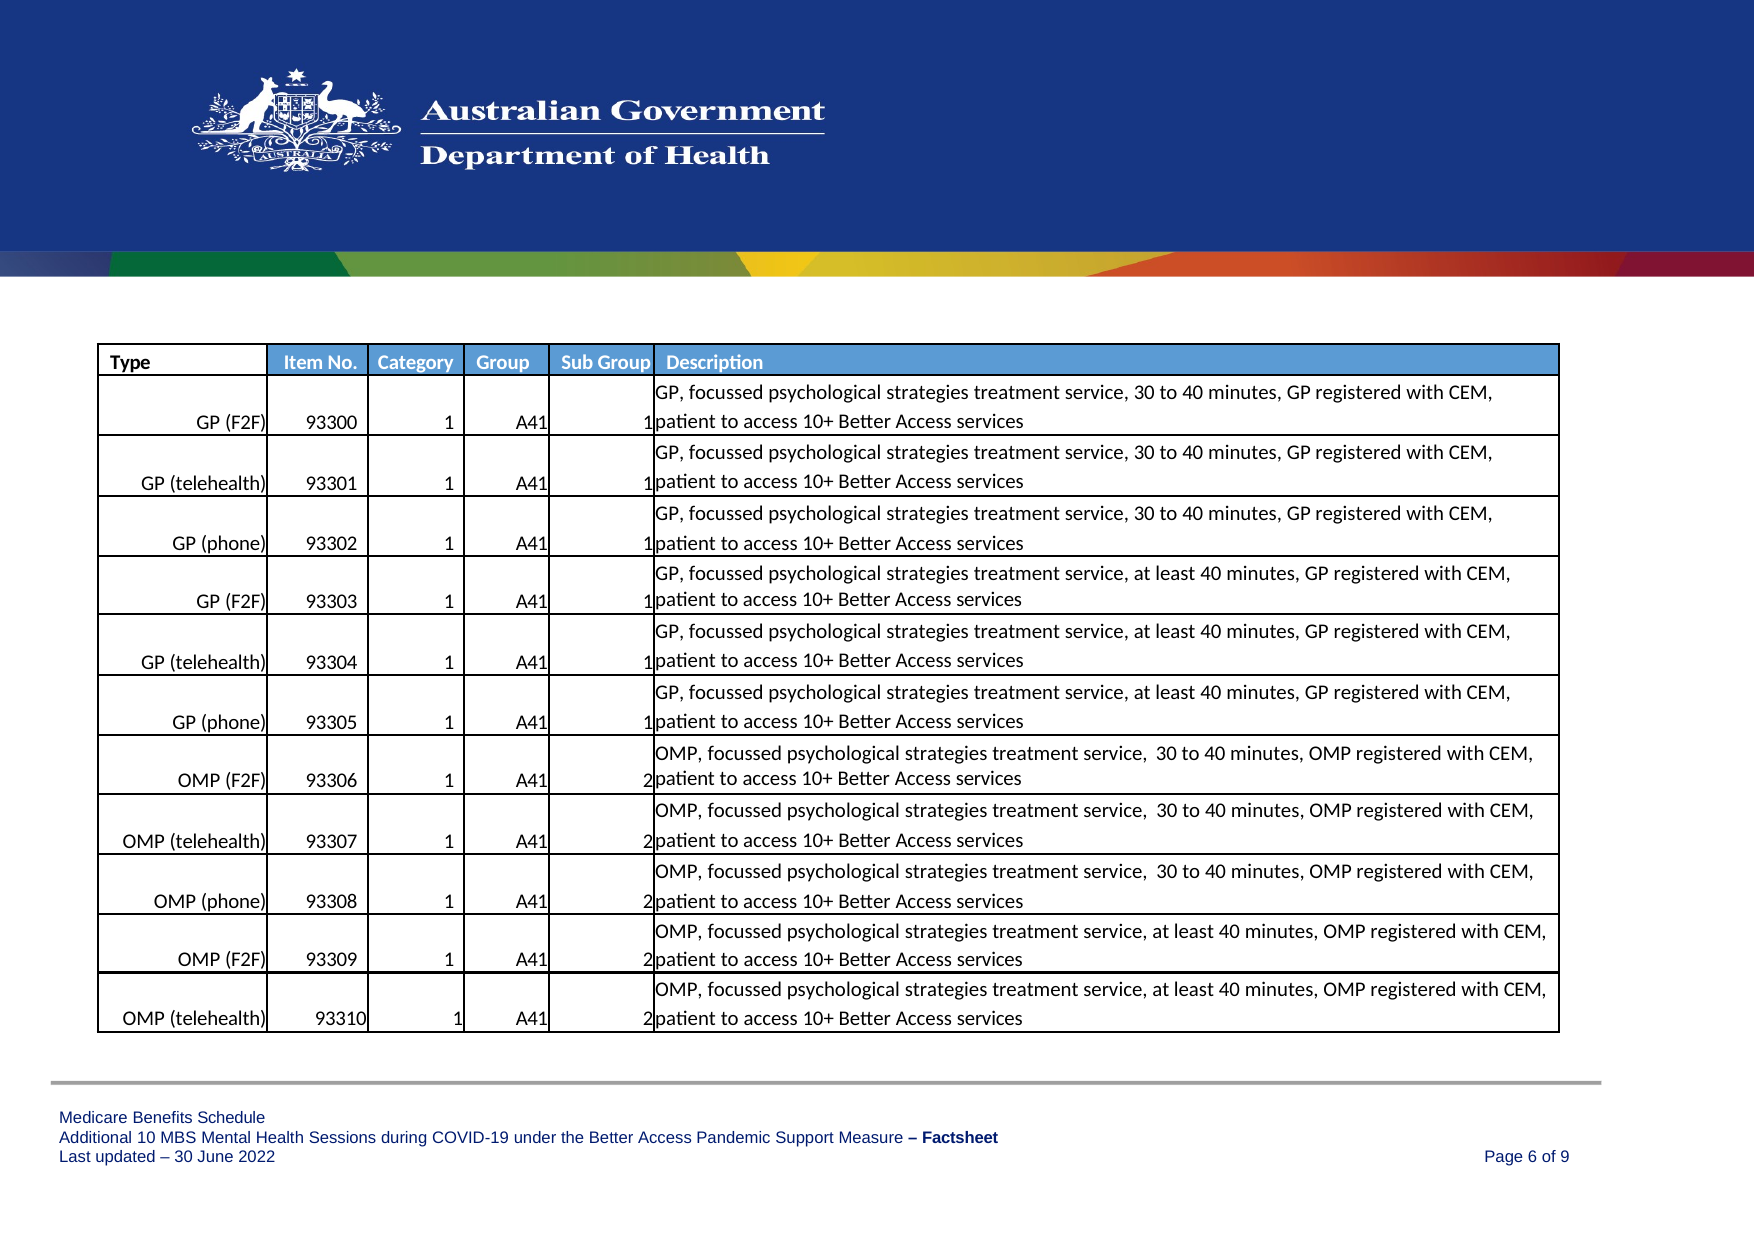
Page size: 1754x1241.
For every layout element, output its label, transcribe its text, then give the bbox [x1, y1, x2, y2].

table_cell 1 [369, 615, 463, 674]
table_cell 1 [550, 436, 653, 495]
table_cell 93302 [268, 497, 367, 555]
table_header Item No. [268, 345, 367, 374]
table_cell GP, focussed psychological strategies treatment service, at least 40 minutes, GP registered with CEM, patient to access 10+ Better Access services [655, 676, 1558, 734]
table_cell 93301 [268, 436, 367, 495]
table_cell 1 [369, 676, 463, 734]
table_cell 93309 [268, 915, 367, 971]
table_header Description [655, 345, 1558, 374]
table_cell 93307 [268, 795, 367, 853]
table_cell A41 [465, 615, 548, 674]
table_cell 1 [550, 497, 653, 555]
table_cell 1 [369, 974, 463, 1031]
table_cell 1 [550, 557, 653, 613]
table_cell 93308 [268, 855, 367, 913]
table_cell 1 [369, 855, 463, 913]
table_cell A41 [465, 855, 548, 913]
table_header Type [99, 345, 266, 374]
table_cell OMP, focussed psychological strategies treatment service, 30 to 40 minutes, OMP registered with CEM, patient to access 10+ Better Access services [655, 855, 1558, 913]
table_cell 93305 [268, 676, 367, 734]
table_cell 2 [550, 855, 653, 913]
table_cell 1 [369, 376, 463, 434]
table_cell 2 [550, 915, 653, 971]
table_cell A41 [465, 497, 548, 555]
table_cell 2 [550, 974, 653, 1031]
table_cell 93304 [268, 615, 367, 674]
table_header Group [465, 345, 548, 374]
table_cell 1 [369, 795, 463, 853]
table_cell GP (phone) [99, 676, 266, 734]
picture [0, 0, 1754, 277]
table_cell OMP, focussed psychological strategies treatment service, at least 40 minutes, OMP registered with CEM, patient to access 10+ Better Access services [655, 915, 1558, 971]
table_cell 1 [550, 376, 653, 434]
table_cell A41 [465, 436, 548, 495]
table_cell GP (telehealth) [99, 436, 266, 495]
table_cell GP (F2F) [99, 557, 266, 613]
table_cell OMP (phone) [99, 855, 266, 913]
table_cell GP, focussed psychological strategies treatment service, 30 to 40 minutes, GP registered with CEM, patient to access 10+ Better Access services [655, 436, 1558, 495]
table_cell 1 [369, 557, 463, 613]
table_cell 2 [550, 795, 653, 853]
table_cell A41 [465, 795, 548, 853]
table_cell 93303 [268, 557, 367, 613]
table_cell GP, focussed psychological strategies treatment service, 30 to 40 minutes, GP registered with CEM, patient to access 10+ Better Access services [655, 376, 1558, 434]
table_cell 1 [369, 736, 463, 792]
table_cell 1 [550, 676, 653, 734]
table_cell OMP (telehealth) [99, 795, 266, 853]
table_cell GP (F2F) [99, 376, 266, 434]
table_cell GP (phone) [99, 497, 266, 555]
table_header Category [369, 345, 463, 374]
table_cell GP, focussed psychological strategies treatment service, at least 40 minutes, GP registered with CEM, patient to access 10+ Better Access services [655, 615, 1558, 674]
table_cell GP, focussed psychological strategies treatment service, at least 40 minutes, GP registered with CEM, patient to access 10+ Better Access services [655, 557, 1558, 613]
table_cell 1 [550, 615, 653, 674]
table_cell A41 [465, 676, 548, 734]
table_cell 1 [369, 436, 463, 495]
table_cell A41 [465, 376, 548, 434]
table_cell A41 [465, 915, 548, 971]
table_cell 93310 [268, 974, 367, 1031]
table_header Sub Group [550, 345, 653, 374]
table_cell A41 [465, 974, 548, 1031]
table_cell OMP, focussed psychological strategies treatment service, 30 to 40 minutes, OMP registered with CEM, patient to access 10+ Better Access services [655, 795, 1558, 853]
table_cell 93300 [268, 376, 367, 434]
table_cell OMP (telehealth) [99, 974, 266, 1031]
table_cell 1 [369, 497, 463, 555]
table_cell A41 [465, 736, 548, 792]
table_cell 93306 [268, 736, 367, 792]
table_cell OMP, focussed psychological strategies treatment service, at least 40 minutes, OMP registered with CEM, patient to access 10+ Better Access services [655, 974, 1558, 1031]
table_cell OMP (F2F) [99, 736, 266, 792]
table_cell A41 [465, 557, 548, 613]
table_cell 2 [550, 736, 653, 792]
table_cell OMP (F2F) [99, 915, 266, 971]
table_cell OMP, focussed psychological strategies treatment service, 30 to 40 minutes, OMP registered with CEM, patient to access 10+ Better Access services [655, 736, 1558, 792]
table_cell 1 [369, 915, 463, 971]
table_cell GP, focussed psychological strategies treatment service, 30 to 40 minutes, GP registered with CEM, patient to access 10+ Better Access services [655, 497, 1558, 555]
table_cell GP (telehealth) [99, 615, 266, 674]
